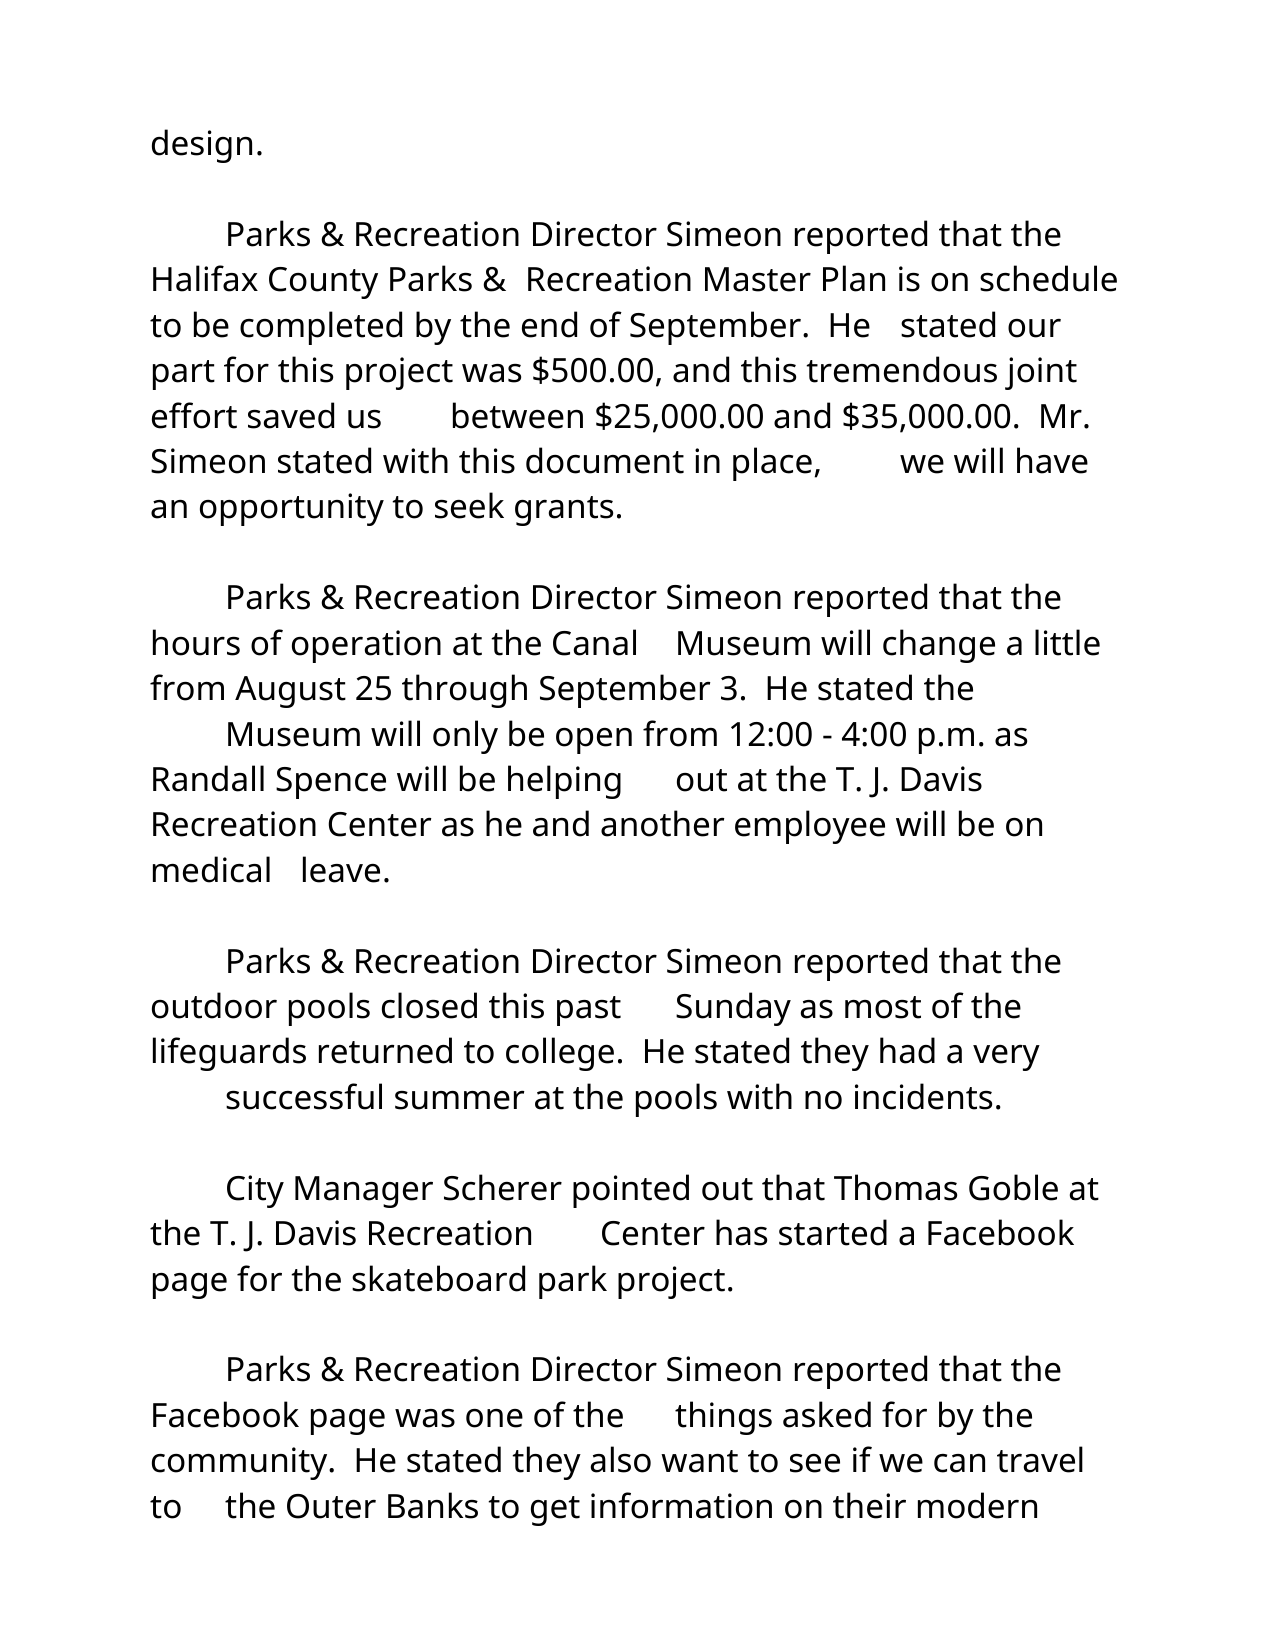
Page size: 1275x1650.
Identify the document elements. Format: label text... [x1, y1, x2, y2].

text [150, 120, 1125, 165]
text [150, 1346, 1125, 1528]
text Parks & Recreation Director Simeon reported that the Halifax County Parks & Recreation Master Plan is on schedule to be completed by the end of September. He stated our part for this project was $500.00, and this tremendous joint effort saved us between $25,000.00 and $35,000.00. Mr. Simeon stated with this document in place, we will have an opportunity to seek grants. [150, 211, 1125, 529]
text Parks & Recreation Director Simeon reported that the hours of operation at the Canal Museum will change a little from August 25 through September 3. He stated the Museum will only be open from 12:00 - 4:00 p.m. as Randall Spence will be helping out at the T. J. Davis Recreation Center as he and another employee will be on medical leave. [150, 574, 1125, 892]
text City Manager Scherer pointed out that Thomas Goble at the T. J. Davis Recreation Center has started a Facebook page for the skateboard park project. [150, 1164, 1125, 1301]
text Parks & Recreation Director Simeon reported that the outdoor pools closed this past Sunday as most of the lifeguards returned to college. He stated they had a very successful summer at the pools with no incidents. [150, 937, 1125, 1119]
